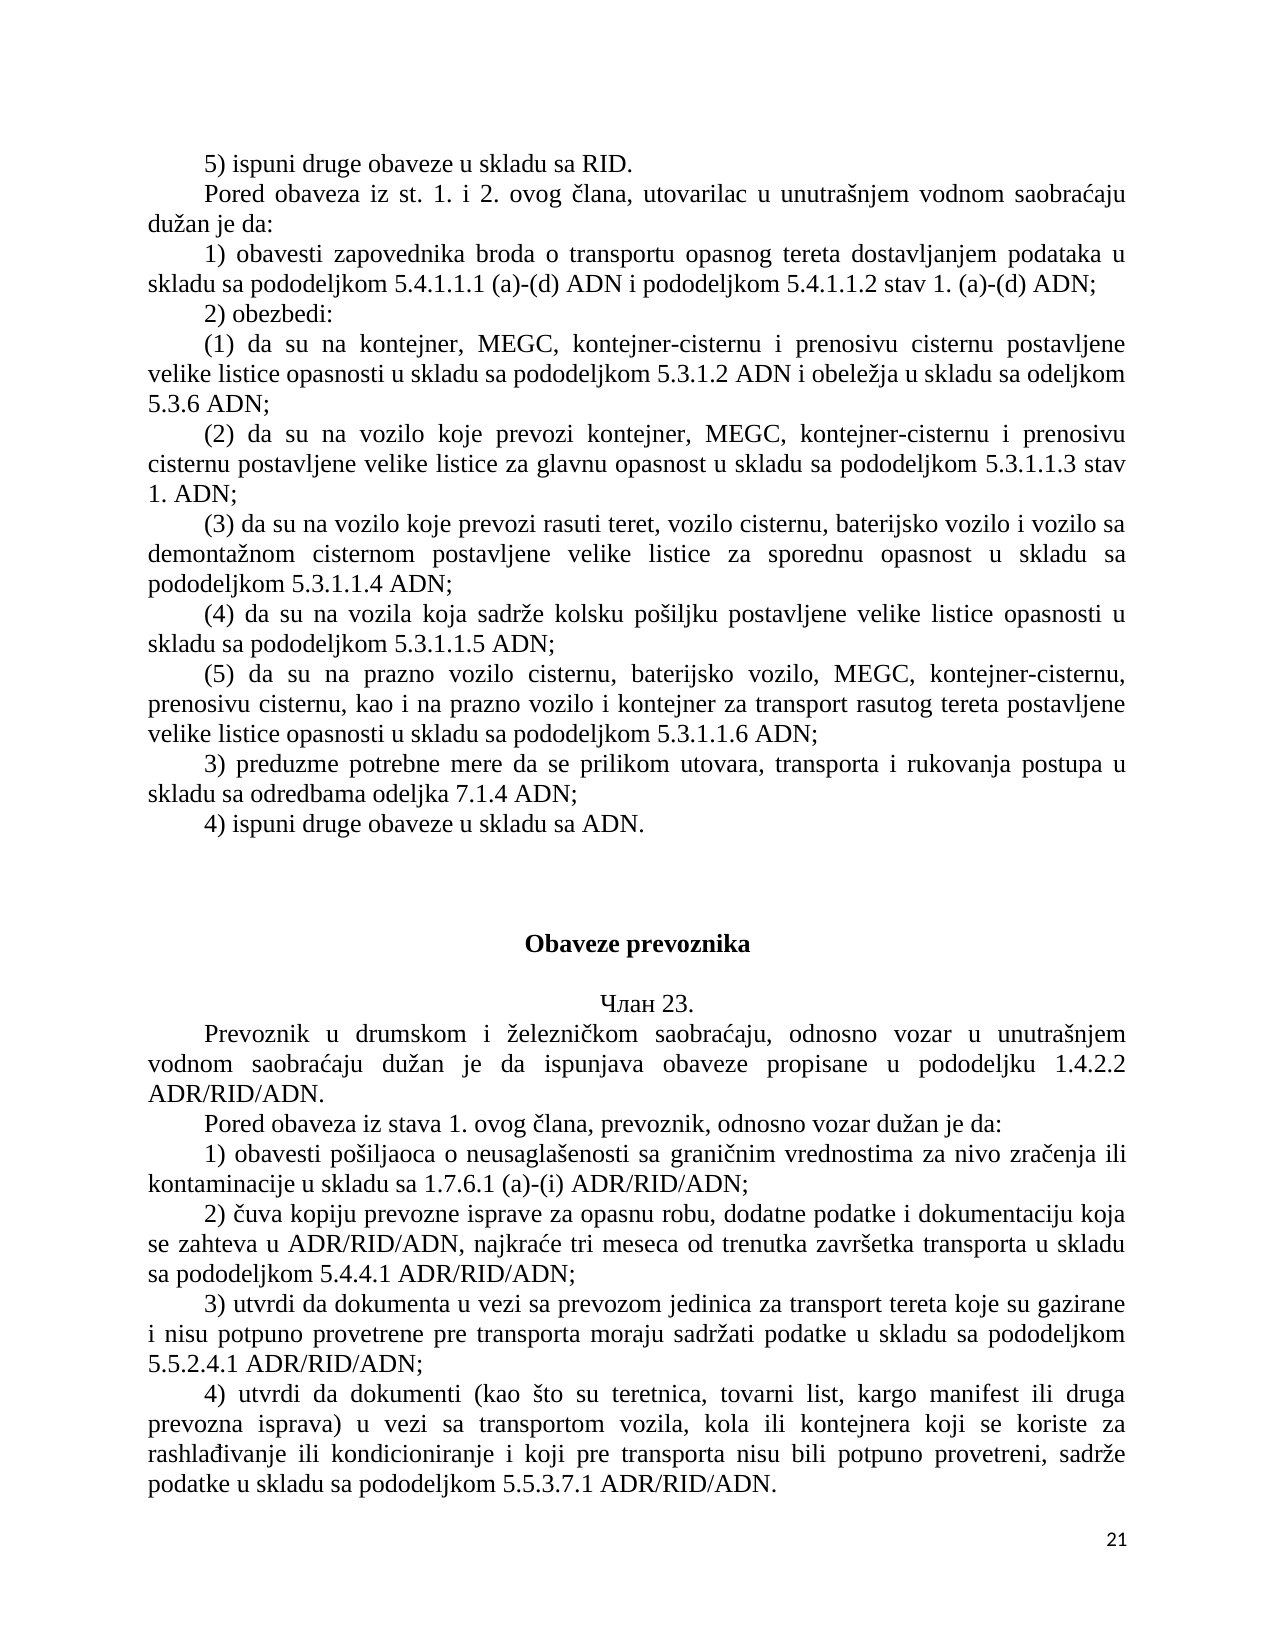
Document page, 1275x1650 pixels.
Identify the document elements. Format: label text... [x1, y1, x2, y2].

text 3) utvrdi da dokumenta u vezi sa prevozom jedinica za transport tereta koje su gazirane i nisu potpuno provetrene pre transporta moraju sadržati podatke u skladu sa pododeljkom 5.5.2.4.1 ADR/RID/ADN; [148, 1288, 1127, 1378]
text (4) da su na vozila koja sadrže kolsku pošiljku postavljene velike listice opasnosti u skladu sa pododeljkom 5.3.1.1.5 ADN; [148, 598, 1127, 658]
text (2) da su na vozilo koje prevozi kontejner, MEGC, kontejner-cisternu i prenosivu cisternu postavljene velike listice za glavnu opasnost u skladu sa pododeljkom 5.3.1.1.3 stav 1. ADN; [148, 418, 1127, 508]
text 1) obavesti pošiljaoca o neusaglašenosti sa graničnim vrednostima za nivo zračenja ili kontaminacije u skladu sa 1.7.6.1 (a)-(i) ADR/RID/ADN; [148, 1138, 1127, 1198]
text 4) ispuni druge obaveze u skladu sa ADN. [148, 808, 1127, 838]
text Pored obaveza iz st. 1. i 2. ovog člana, utovarilac u unutrašnjem vodnom saobraćaju dužan je da: [148, 178, 1127, 238]
text Obaveze prevoznika [148, 928, 1127, 958]
text Pored obaveza iz stava 1. ovog člana, prevoznik, odnosno vozar dužan je da: [148, 1108, 1127, 1138]
text (3) da su na vozilo koje prevozi rasuti teret, vozilo cisternu, baterijsko vozilo i vozilo sa demontažnom cisternom postavljene velike listice za sporednu opasnost u skladu sa pododeljkom 5.3.1.1.4 ADN; [148, 508, 1127, 598]
text 2) čuva kopiju prevozne isprave za opasnu robu, dodatne podatke i dokumentaciju koja se zahteva u ADR/RID/ADN, najkraće tri meseca od trenutka završetka transporta u skladu sa pododeljkom 5.4.4.1 ADR/RID/ADN; [148, 1198, 1127, 1288]
text 4) utvrdi da dokumenti (kao što su teretnica, tovarni list, kargo manifest ili druga prevozna isprava) u vezi sa transportom vozila, kola ili kontejnera koji se koriste za rashlađivanje ili kondicioniranje i koji pre transporta nisu bili potpuno provetreni, sadrže podatke u skladu sa pododeljkom 5.5.3.7.1 ADR/RID/ADN. [148, 1378, 1127, 1498]
text Prevoznik u drumskom i železničkom saobraćaju, odnosno vozar u unutrašnjem vodnom saobraćaju dužan je da ispunjava obaveze propisane u pododeljku 1.4.2.2 ADR/RID/ADN. [148, 1018, 1127, 1108]
text (5) da su na prazno vozilo cisternu, baterijsko vozilo, MEGC, kontejner-cisternu, prenosivu cisternu, kao i na prazno vozilo i kontejner za transport rasutog tereta postavljene velike listice opasnosti u skladu sa pododeljkom 5.3.1.1.6 ADN; [148, 658, 1127, 748]
text 2) obezbedi: [148, 298, 1127, 328]
text 1) obavesti zapovednika broda o transportu opasnog tereta dostavljanjem podataka u skladu sa pododeljkom 5.4.1.1.1 (a)-(d) ADN i pododeljkom 5.4.1.1.2 stav 1. (a)-(d) ADN; [148, 238, 1127, 298]
text (1) da su na kontejner, MEGC, kontejner-cisternu i prenosivu cisternu postavljene velike listice opasnosti u skladu sa pododeljkom 5.3.1.2 ADN i obeležja u skladu sa odeljkom 5.3.6 ADN; [148, 328, 1127, 418]
text 3) preduzme potrebne mere da se prilikom utovara, transporta i rukovanja postupa u skladu sa odredbama odeljka 7.1.4 ADN; [148, 748, 1127, 808]
text 5) ispuni druge obaveze u skladu sa RID. [148, 148, 1127, 178]
